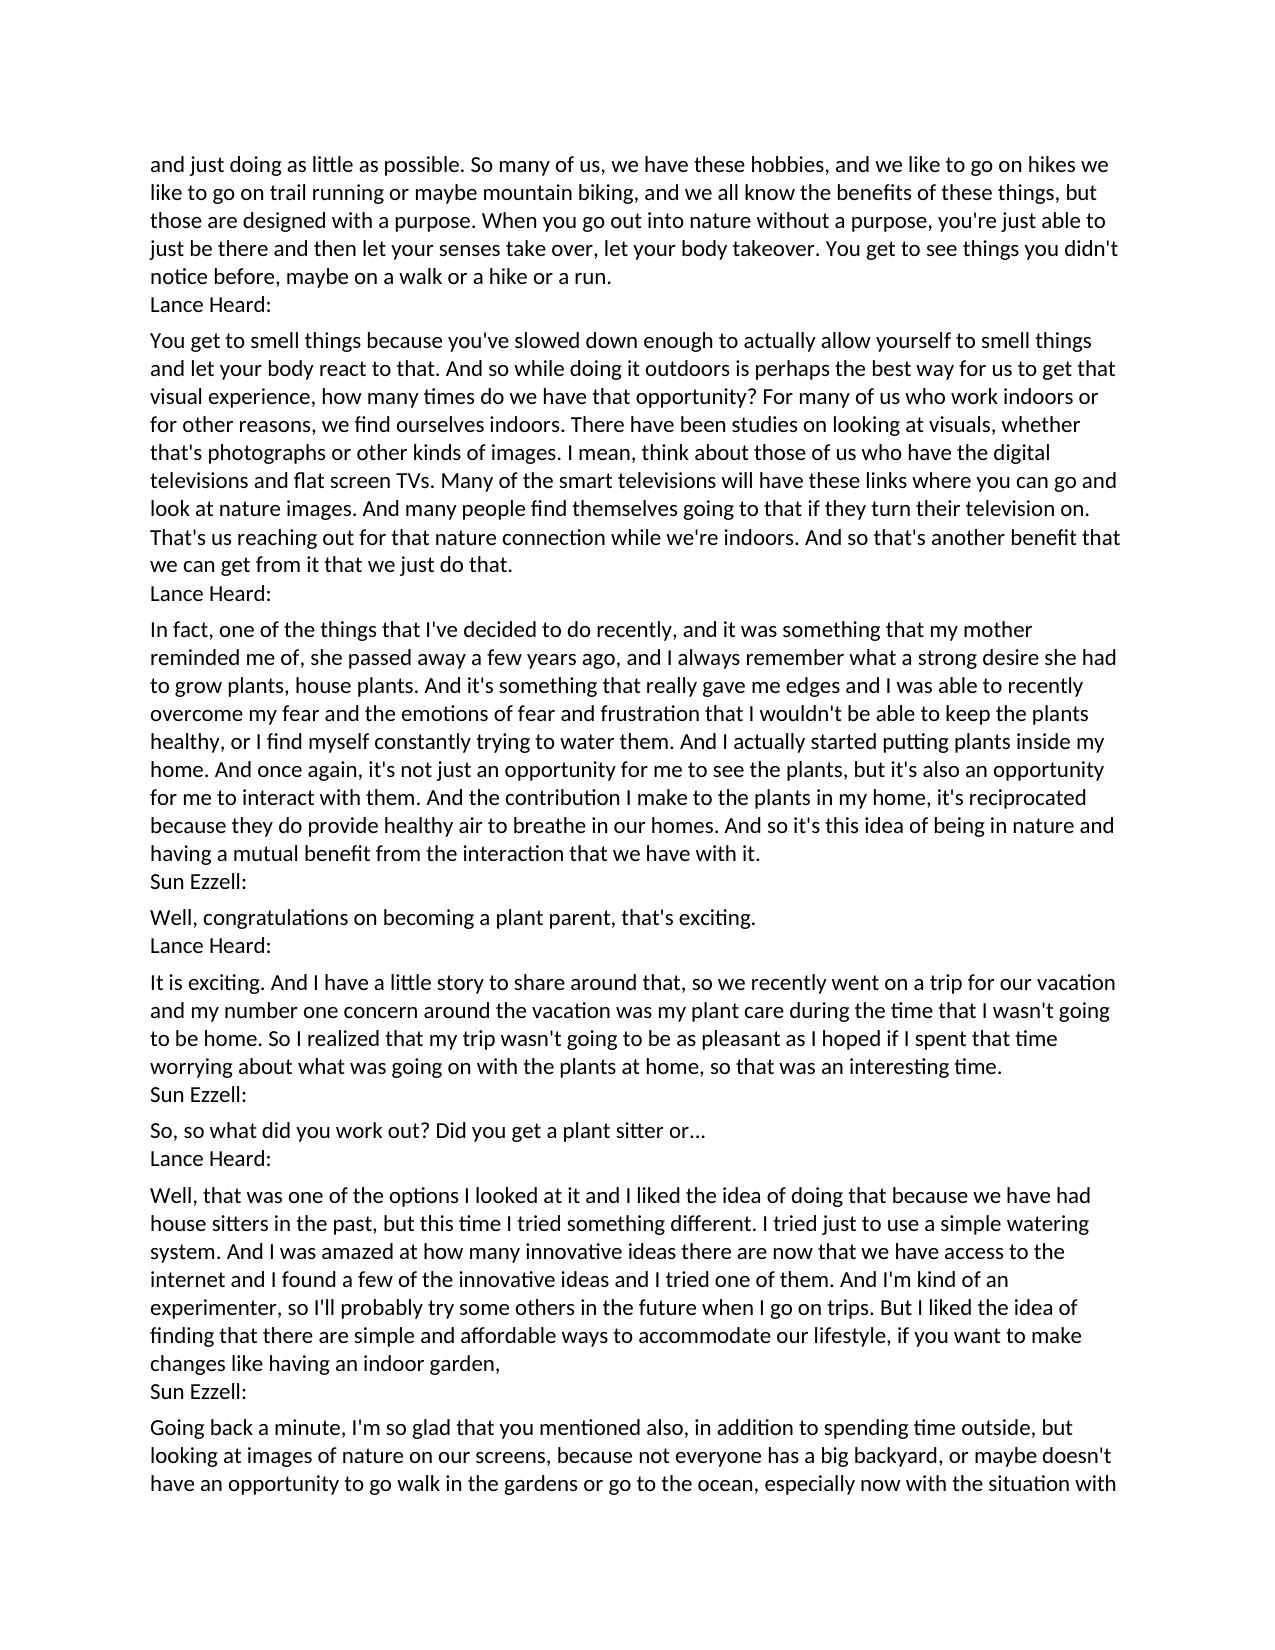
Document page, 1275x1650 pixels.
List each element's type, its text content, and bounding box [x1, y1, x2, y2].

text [150, 1413, 1125, 1497]
text Lance Heard: [150, 932, 1125, 959]
text Sun Ezzell: [150, 867, 1125, 895]
text Sun Ezzell: [150, 1080, 1125, 1108]
text Lance Heard: [150, 579, 1125, 607]
text So, so what did you work out? Did you get a plant sitter or... [150, 1116, 1125, 1144]
text Lance Heard: [150, 290, 1125, 318]
text It is exciting. And I have a little story to share around that, so we recently went on a trip for our vacation and my number one concern around the vacation was my plant care during the time that I wasn't going to be home. So I realized that my trip wasn't going to be as pleasant as I hoped if I spent that time worrying about what was going on with the plants at home, so that was an interesting time. [150, 968, 1125, 1080]
text Well, that was one of the options I looked at it and I liked the idea of doing that because we have had house sitters in the past, but this time I tried something different. I tried just to use a simple watering system. And I was amazed at how many innovative ideas there are now that we have access to the internet and I found a few of the innovative ideas and I tried one of them. And I'm kind of an experimenter, so I'll probably try some others in the future when I go on trips. But I liked the idea of finding that there are simple and affordable ways to accommodate our lifestyle, if you want to make changes like having an indoor garden, [150, 1181, 1125, 1377]
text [150, 150, 1125, 290]
text Well, congratulations on becoming a plant parent, that's exciting. [150, 903, 1125, 932]
text In fact, one of the things that I've decided to do recently, and it was something that my mother reminded me of, she passed away a few years ago, and I always remember what a strong desire she had to grow plants, house plants. And it's something that really gave me edges and I was able to recently overcome my fear and the emotions of fear and frustration that I wouldn't be able to keep the plants healthy, or I find myself constantly trying to water them. And I actually started putting plants inside my home. And once again, it's not just an opportunity for me to see the plants, but it's also an opportunity for me to interact with them. And the contribution I make to the plants in my home, it's reciprocated because they do provide healthy air to breathe in our homes. And so it's this idea of being in nature and having a mutual benefit from the interaction that we have with it. [150, 615, 1125, 867]
text Sun Ezzell: [150, 1377, 1125, 1405]
text You get to smell things because you've slowed down enough to actually allow yourself to smell things and let your body react to that. And so while doing it outdoors is perhaps the best way for us to get that visual experience, how many times do we have that opportunity? For many of us who work indoors or for other reasons, we find ourselves indoors. There have been studies on looking at visuals, whether that's photographs or other kinds of images. I mean, think about those of us who have the digital televisions and flat screen TVs. Many of the smart televisions will have these links where you can go and look at nature images. And many people find themselves going to that if they turn their television on. That's us reaching out for that nature connection while we're indoors. And so that's another benefit that we can get from it that we just do that. [150, 326, 1125, 579]
text Lance Heard: [150, 1144, 1125, 1172]
